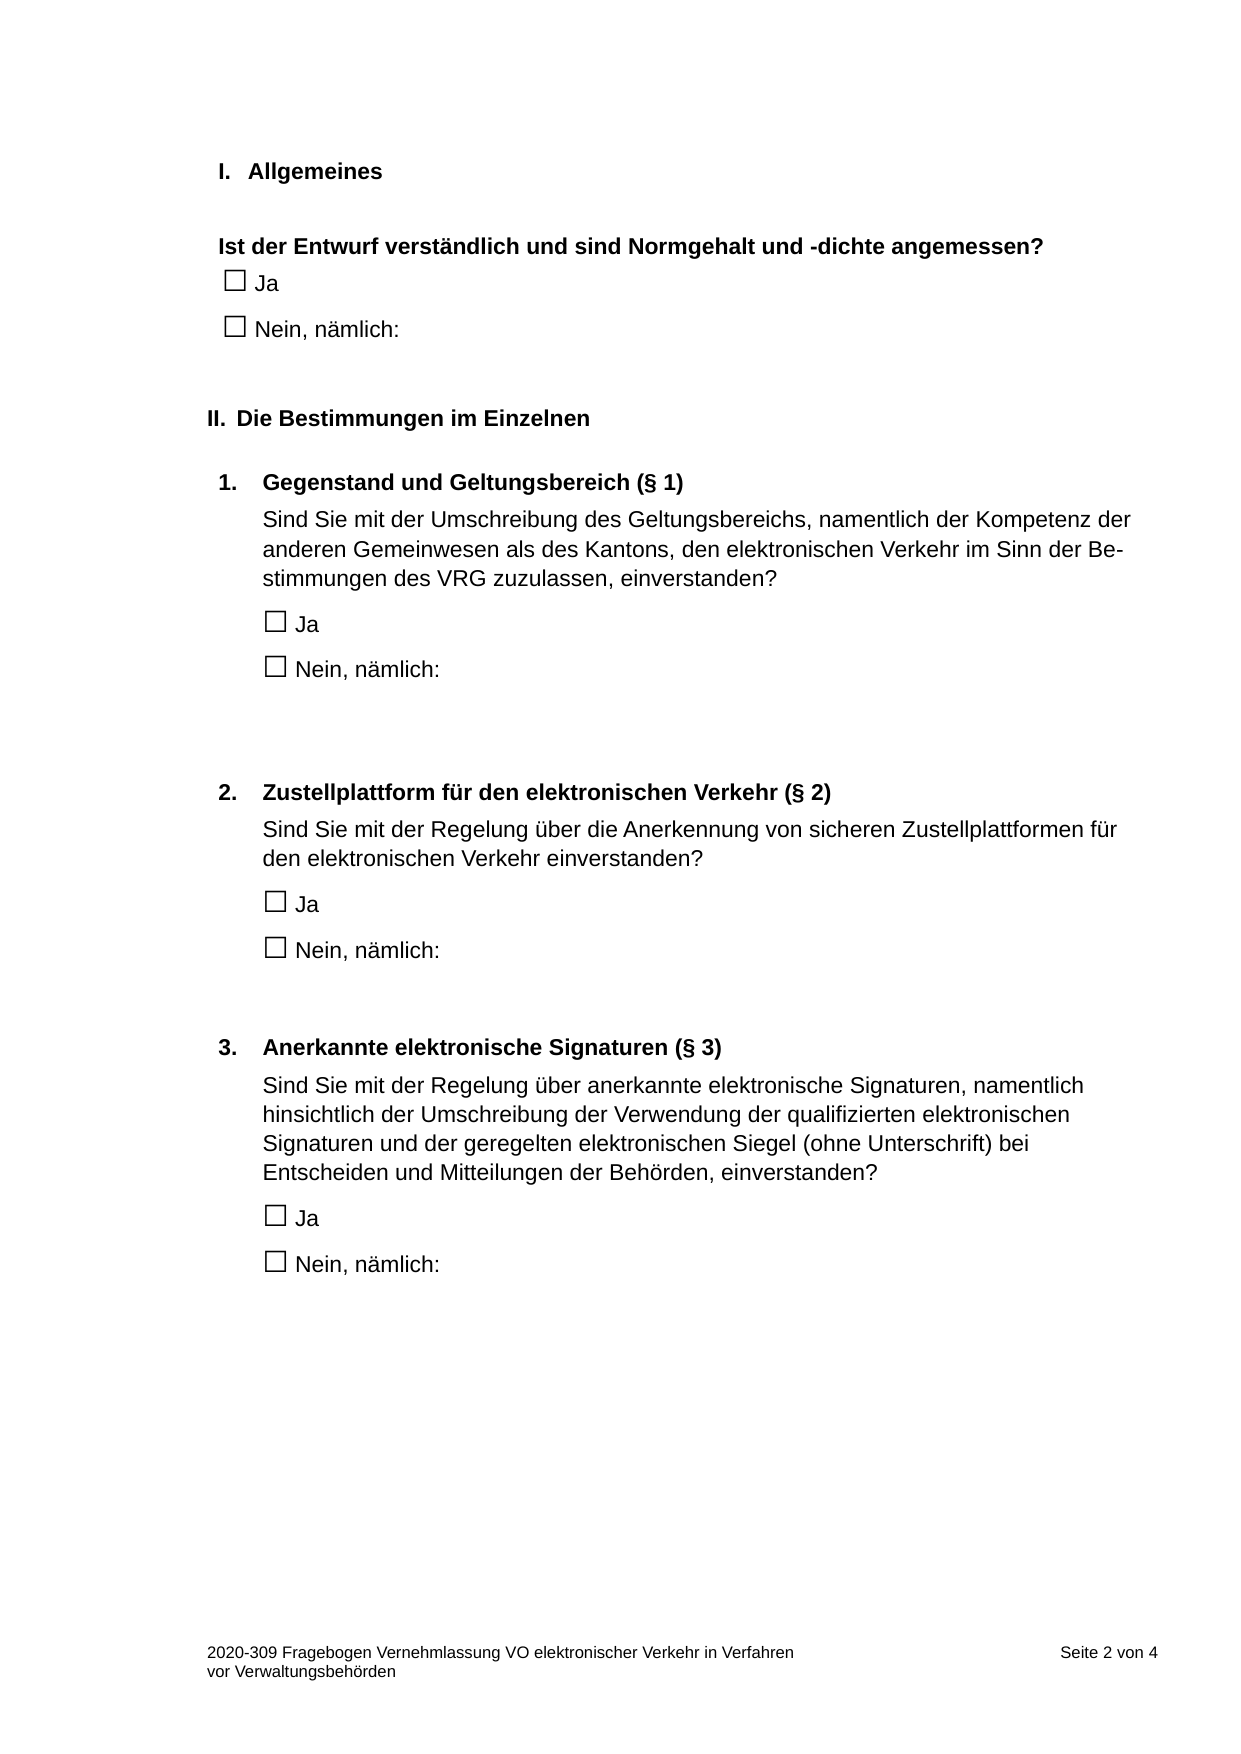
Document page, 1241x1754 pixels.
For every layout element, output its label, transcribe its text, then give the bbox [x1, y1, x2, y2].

text II. Die Bestimmungen im Einzelnen [207, 403, 1122, 432]
table_cell Nein, nämlich: [207, 927, 1167, 973]
table_cell Ja [207, 260, 1167, 306]
table_cell Ja [207, 600, 1167, 646]
table_cell Nein, nämlich: [207, 306, 1167, 352]
table_header 1. Gegenstand und Geltungsbereich (§ 1) [207, 459, 1167, 496]
table_cell Sind Sie mit der Umschreibung des Geltungsbereichs, namentlich der Kompetenz der anderen Gemeinwesen als des Kantons, den elektronischen Verkehr im Sinn der Be-stimmungen des VRG zuzulassen, einverstanden? [207, 496, 1167, 600]
table_cell Ja [207, 881, 1167, 927]
table_header 2. Zustellplattform für den elektronischen Verkehr (§ 2) [207, 769, 1167, 806]
table_header 3. Anerkannte elektronische Signaturen (§ 3) [207, 1024, 1167, 1061]
table_cell Sind Sie mit der Regelung über anerkannte elektronische Signaturen, namentlich hinsichtlich der Umschreibung der Verwendung der qualifizierten elektronischen Signaturen und der geregelten elektronischen Siegel (ohne Unterschrift) bei Entscheiden und Mitteilungen der Behörden, einverstanden? [207, 1061, 1167, 1195]
table_cell Sind Sie mit der Regelung über die Anerkennung von sicheren Zustellplattformen für den elektronischen Verkehr einverstanden? [207, 806, 1167, 881]
table_header I. Allgemeines Ist der Entwurf verständlich und sind Normgehalt und -dichte angemessen? [207, 148, 1167, 260]
table_cell Ja [207, 1195, 1167, 1241]
table_cell Nein, nämlich: [207, 646, 1167, 692]
table_cell Nein, nämlich: [207, 1241, 1167, 1286]
